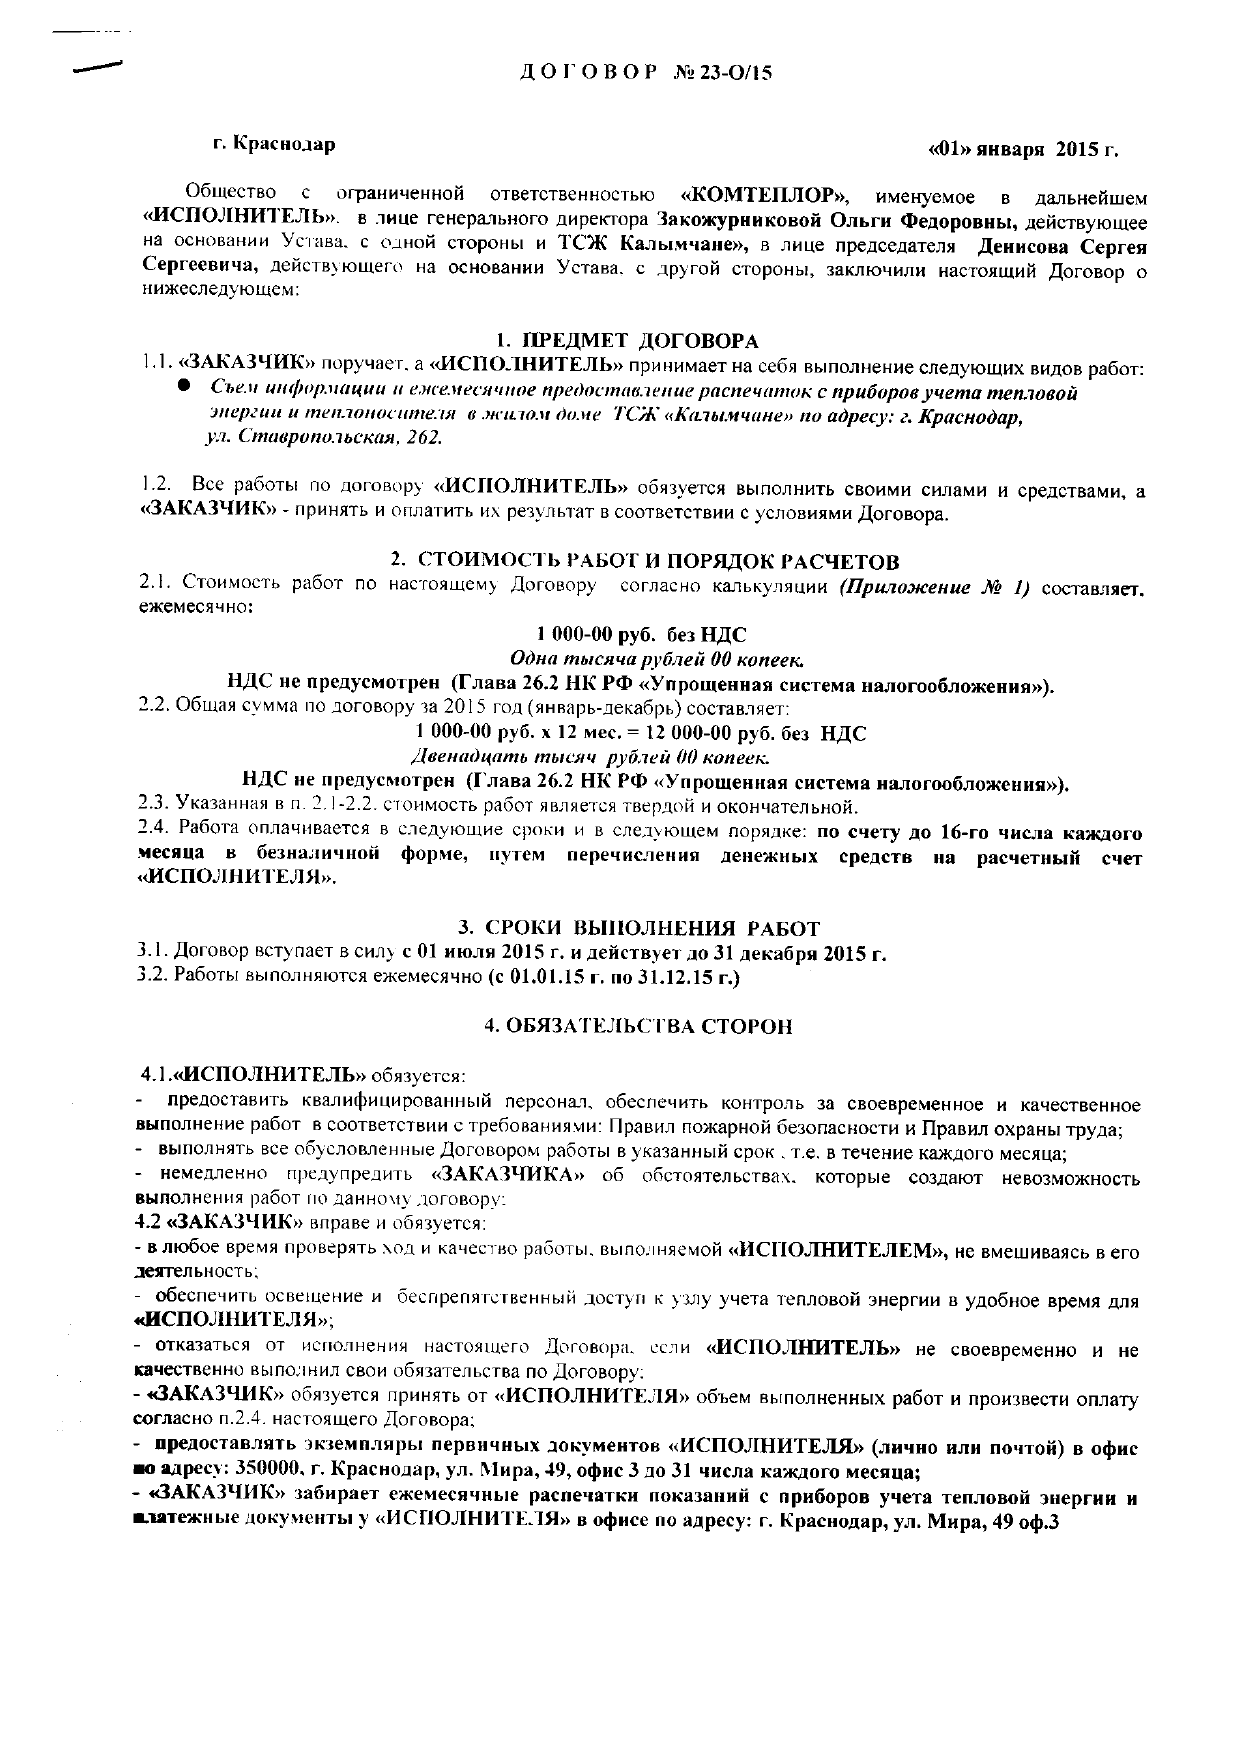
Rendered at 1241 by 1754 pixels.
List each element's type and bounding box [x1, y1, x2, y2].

picture [41, 20, 1199, 1658]
